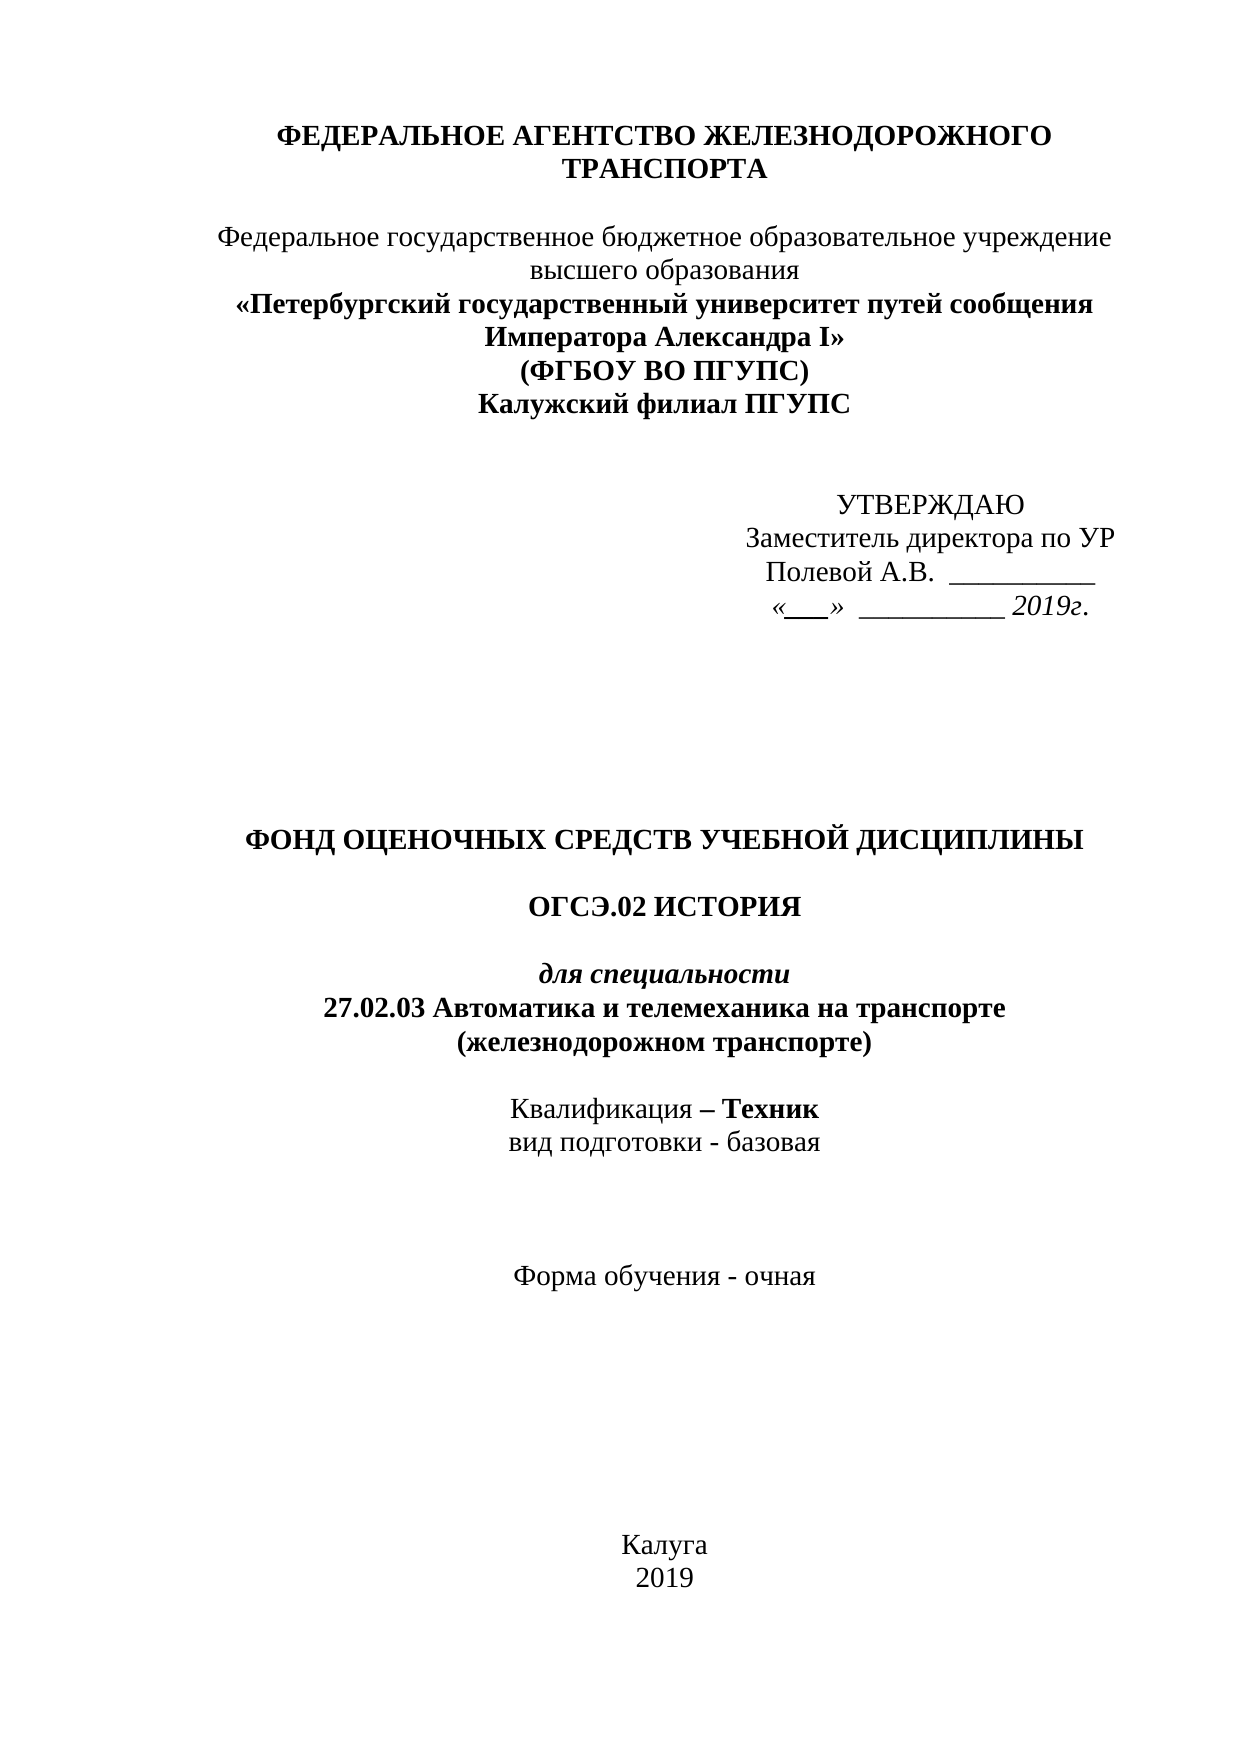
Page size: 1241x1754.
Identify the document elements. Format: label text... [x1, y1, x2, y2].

text для специальности [177, 957, 1152, 990]
text Форма обучения - очная [177, 1258, 1152, 1292]
text Полевой А.В. __________ [709, 554, 1152, 588]
text ФЕДЕРАЛЬНОЕ АГЕНТСТВО ЖЕЛЕЗНОДОРОЖНОГО ТРАНСПОРТА [177, 118, 1152, 185]
text «Петербургский государственный университет путей сообщения [177, 286, 1152, 319]
text (железнодорожном транспорте) [177, 1024, 1152, 1057]
text ОГСЭ.02 ИСТОРИЯ [177, 889, 1152, 923]
text Заместитель директора по УР [709, 521, 1152, 554]
text (ФГБОУ ВО ПГУПС) [177, 353, 1152, 386]
text 27.02.03 Автоматика и телемеханика на транспорте [177, 990, 1152, 1024]
text Императора Александра I» [177, 319, 1152, 353]
text «___» __________ 2019г. [709, 588, 1152, 621]
text ФОНД ОЦЕНОЧНЫХ СРЕДСТВ УЧЕБНОЙ ДИСЦИПЛИНЫ [177, 822, 1152, 856]
text Калуга [177, 1527, 1152, 1560]
text Калужский филиал ПГУПС [177, 386, 1152, 420]
text Федеральное государственное бюджетное образовательное учреждение высшего образования [177, 219, 1152, 286]
text УТВЕРЖДАЮ [709, 487, 1152, 521]
text вид подготовки - базовая [177, 1124, 1152, 1158]
text 2019 [177, 1560, 1152, 1594]
text Квалификация – Техник [177, 1091, 1152, 1124]
